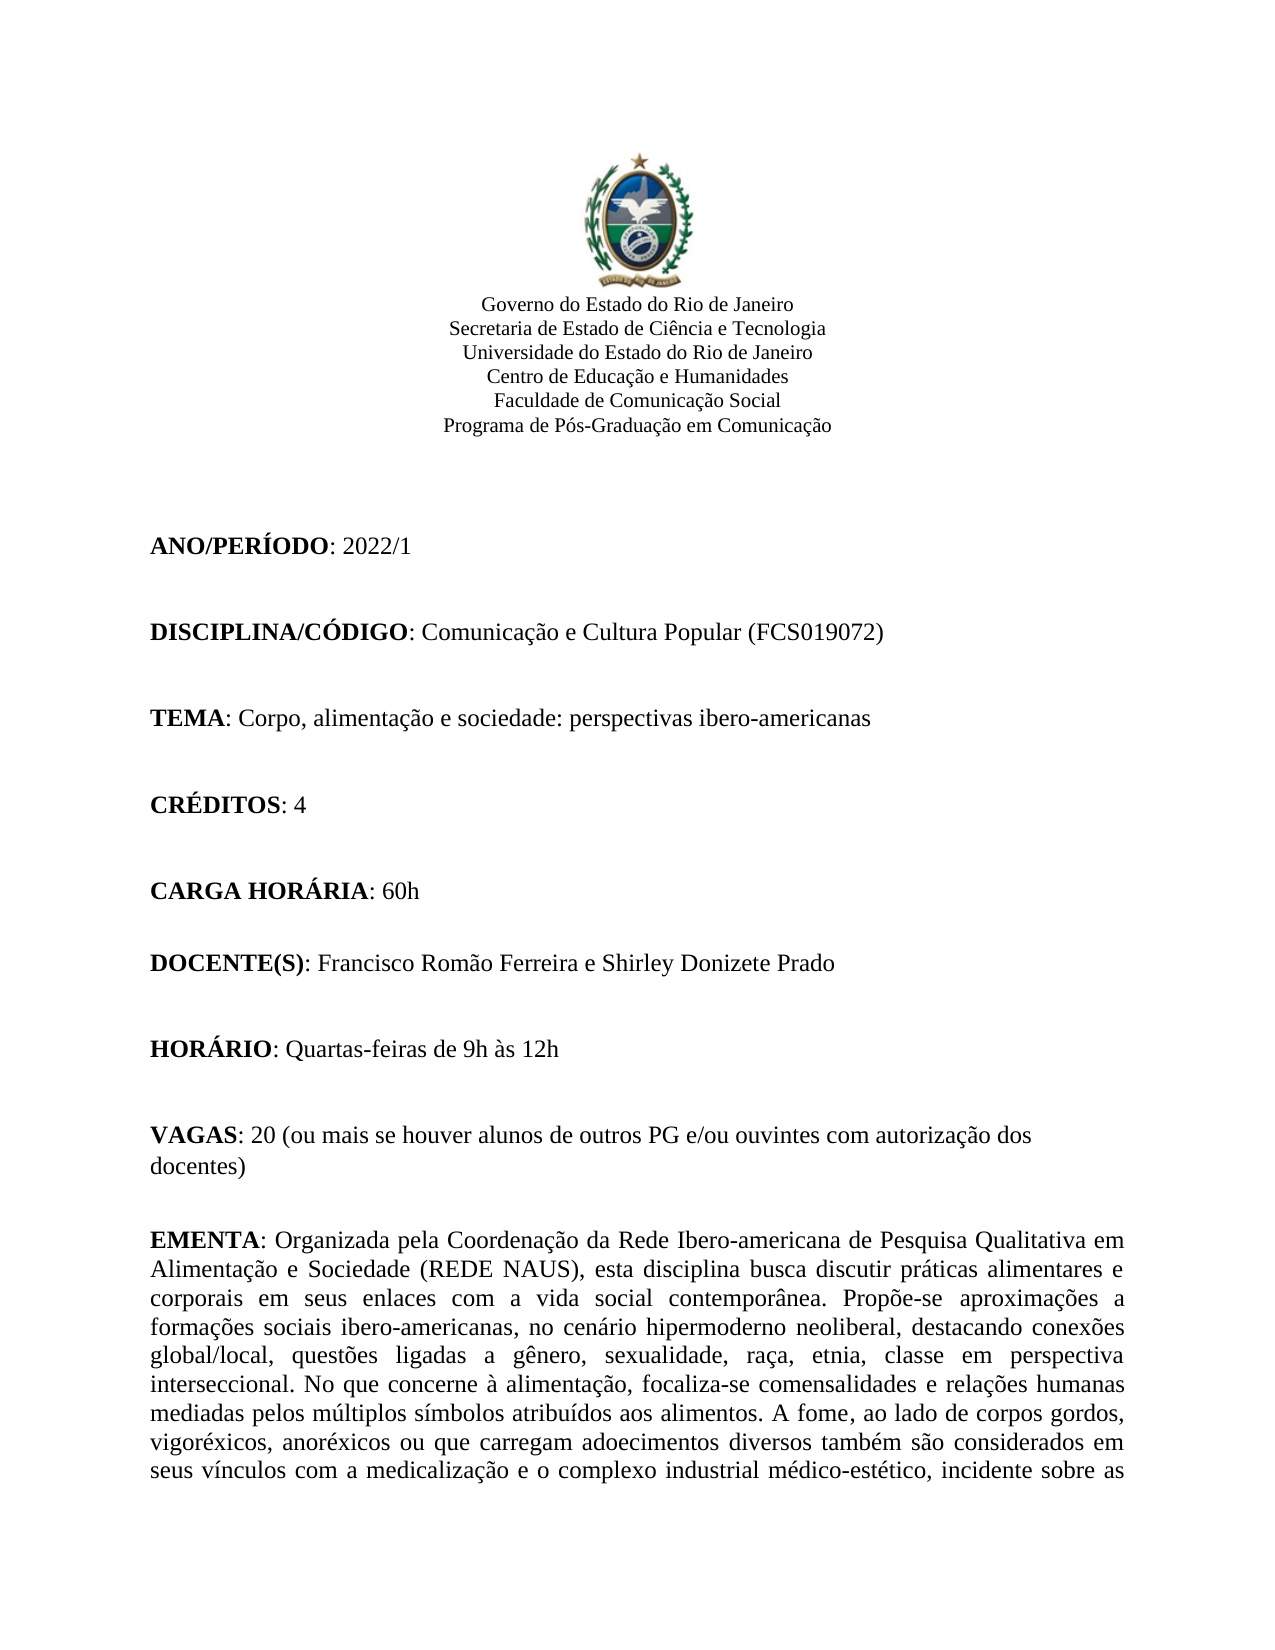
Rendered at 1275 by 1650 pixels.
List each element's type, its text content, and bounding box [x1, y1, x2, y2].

text Faculdade de Comunicação Social [150, 388, 1125, 412]
text CARGA HORÁRIA: 60h [150, 876, 1125, 905]
text Governo do Estado do Rio de Janeiro [150, 292, 1125, 316]
text TEMA: Corpo, alimentação e sociedade: perspectivas ibero-americanas [150, 703, 1125, 732]
text CRÉDITOS: 4 [150, 790, 1125, 818]
text DISCIPLINA/CÓDIGO: Comunicação e Cultura Popular (FCS019072) [150, 617, 1125, 646]
text Programa de Pós-Graduação em Comunicação [150, 412, 1125, 437]
picture [574, 150, 701, 293]
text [150, 1226, 1125, 1312]
text Universidade do Estado do Rio de Janeiro [150, 340, 1125, 364]
text ANO/PERÍODO: 2022/1 [150, 531, 1125, 560]
text HORÁRIO: Quartas-feiras de 9h às 12h [150, 1034, 1125, 1063]
text Secretaria de Estado de Ciência e Tecnologia [150, 316, 1125, 340]
text Centro de Educação e Humanidades [150, 364, 1125, 388]
text VAGAS: 20 (ou mais se houver alunos de outros PG e/ou ouvintes com autorização dos docentes) [150, 1120, 1125, 1180]
text DOCENTE(S): Francisco Romão Ferreira e Shirley Donizete Prado [150, 948, 1125, 977]
